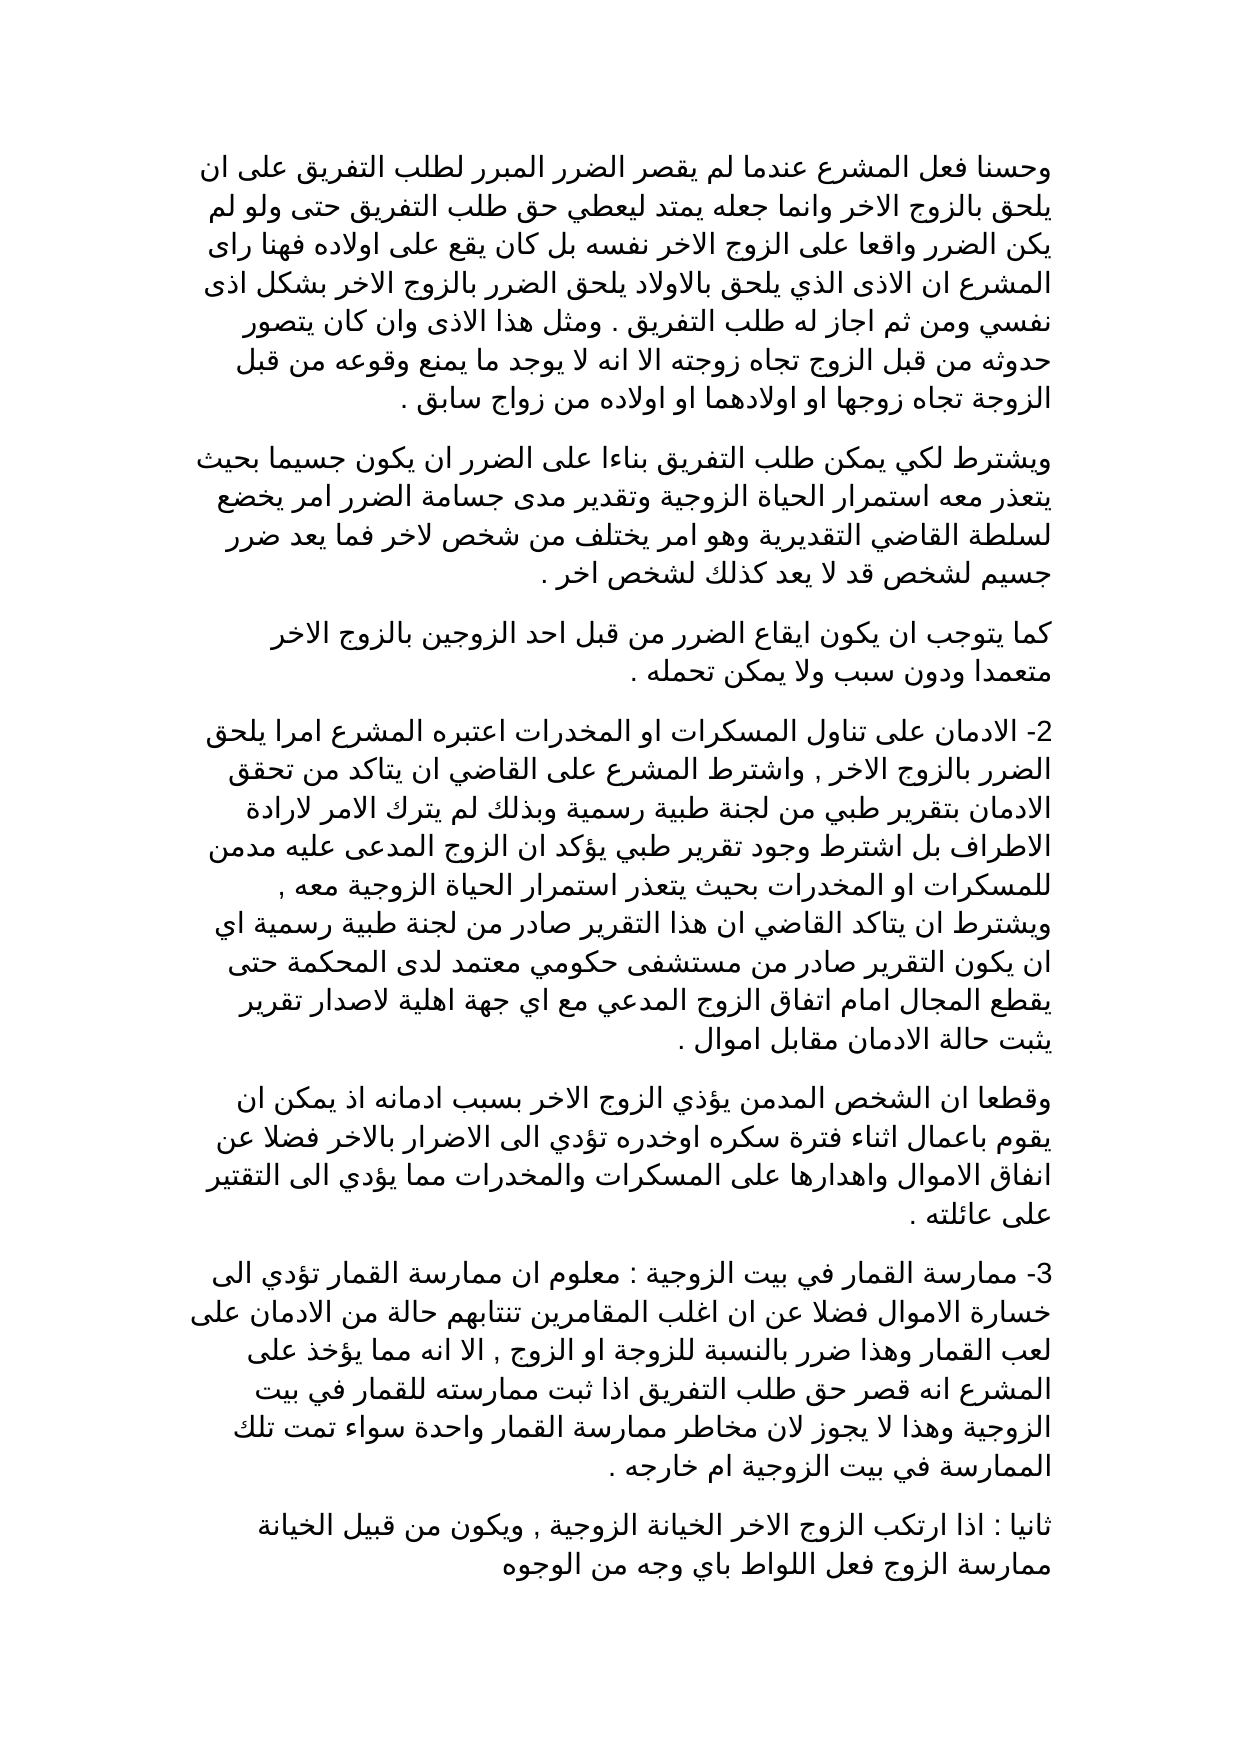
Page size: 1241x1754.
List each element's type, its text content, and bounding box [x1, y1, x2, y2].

text 2- الادمان على تناول المسكرات او المخدرات اعتبره المشرع امرا يلحق الضرر بالزوج الاخر , واشترط المشرع على القاضي ان يتاكد من تحقق الادمان بتقرير طبي من لجنة طبية رسمية وبذلك لم يترك الامر لارادة الاطراف بل اشترط وجود تقرير طبي يؤكد ان الزوج المدعى عليه مدمن للمسكرات او المخدرات بحيث يتعذر استمرار الحياة الزوجية معه , ويشترط ان يتاكد القاضي ان هذا التقرير صادر من لجنة طبية رسمية اي ان يكون التقرير صادر من مستشفى حكومي معتمد لدى المحكمة حتى يقطع المجال امام اتفاق الزوج المدعي مع اي جهة اهلية لاصدار تقرير يثبت حالة الادمان مقابل اموال . [187, 713, 1053, 1055]
text ويشترط لكي يمكن طلب التفريق بناءا على الضرر ان يكون جسيما بحيث يتعذر معه استمرار الحياة الزوجية وتقدير مدى جسامة الضرر امر يخضع لسلطة القاضي التقديرية وهو امر يختلف من شخص لاخر فما يعد ضرر جسيم لشخص قد لا يعد كذلك لشخص اخر . [187, 441, 1053, 590]
text ثانيا : اذا ارتكب الزوج الاخر الخيانة الزوجية , ويكون من قبيل الخيانة ممارسة الزوج فعل اللواط باي وجه من الوجوه [187, 1508, 1053, 1580]
text وقطعا ان الشخص المدمن يؤذي الزوج الاخر بسبب ادمانه اذ يمكن ان يقوم باعمال اثناء فترة سكره اوخدره تؤدي الى الاضرار بالاخر فضلا عن انفاق الاموال واهدارها على المسكرات والمخدرات مما يؤدي الى التقتير على عائلته . [187, 1081, 1053, 1230]
text وحسنا فعل المشرع عندما لم يقصر الضرر المبرر لطلب التفريق على ان يلحق بالزوج الاخر وانما جعله يمتد ليعطي حق طلب التفريق حتى ولو لم يكن الضرر واقعا على الزوج الاخر نفسه بل كان يقع على اولاده فهنا راى المشرع ان الاذى الذي يلحق بالاولاد يلحق الضرر بالزوج الاخر بشكل اذى نفسي ومن ثم اجاز له طلب التفريق . ومثل هذا الاذى وان كان يتصور حدوثه من قبل الزوج تجاه زوجته الا انه لا يوجد ما يمنع وقوعه من قبل الزوجة تجاه زوجها او اولادهما او اولاده من زواج سابق . [187, 150, 1053, 415]
text 3- ممارسة القمار في بيت الزوجية : معلوم ان ممارسة القمار تؤدي الى خسارة الاموال فضلا عن ان اغلب المقامرين تنتابهم حالة من الادمان على لعب القمار وهذا ضرر بالنسبة للزوجة او الزوج , الا انه مما يؤخذ على المشرع انه قصر حق طلب التفريق اذا ثبت ممارسته للقمار في بيت الزوجية وهذا لا يجوز لان مخاطر ممارسة القمار واحدة سواء تمت تلك الممارسة في بيت الزوجية ام خارجه . [187, 1256, 1053, 1482]
text كما يتوجب ان يكون ايقاع الضرر من قبل احد الزوجين بالزوج الاخر متعمدا ودون سبب ولا يمكن تحمله . [187, 616, 1053, 688]
